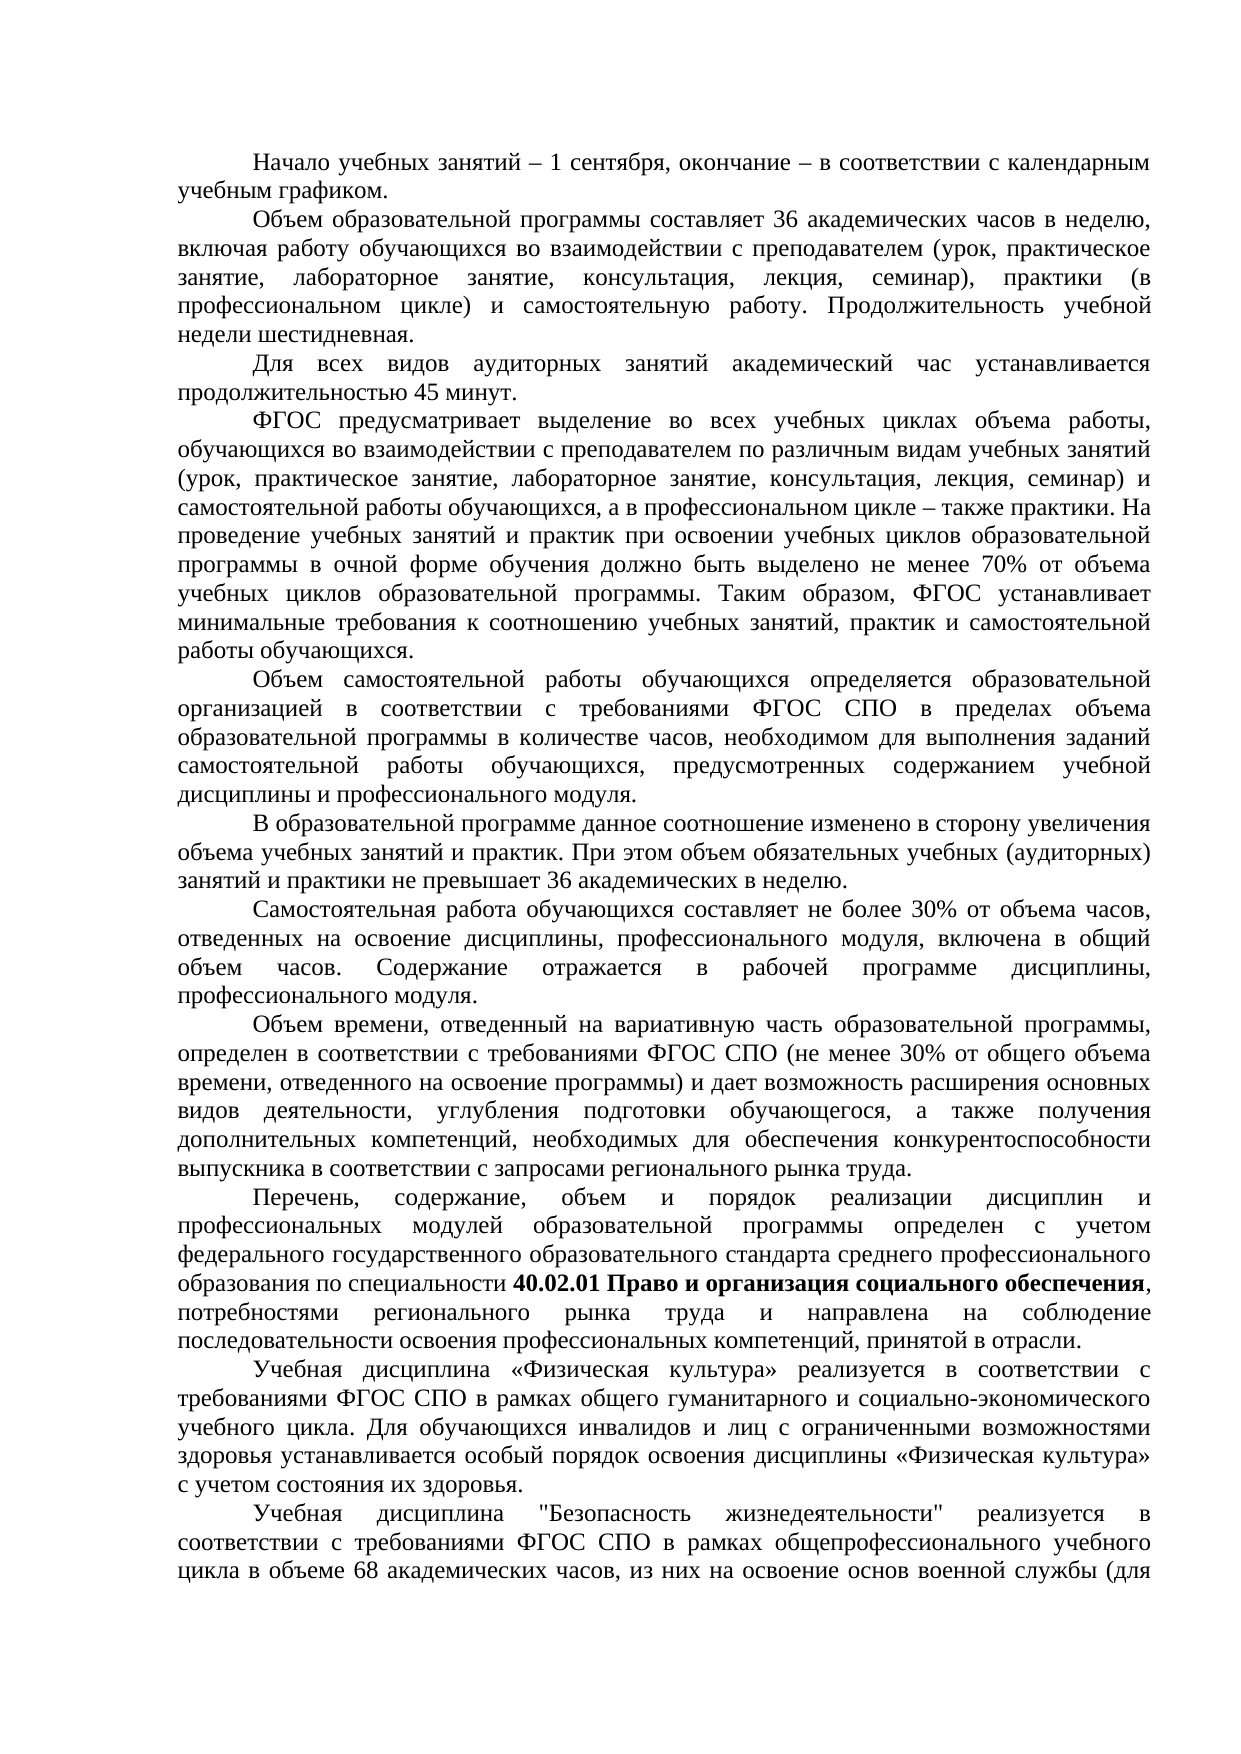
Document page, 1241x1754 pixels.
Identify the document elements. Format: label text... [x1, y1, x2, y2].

text Объем образовательной программы составляет 36 академических часов в неделю, включая работу обучающихся во взаимодействии с преподавателем (урок, практическое занятие, лабораторное занятие, консультация, лекция, семинар), практики (в профессиональном цикле) и самостоятельную работу. Продолжительность учебной недели шестидневная. [177, 204, 1152, 348]
text Для всех видов аудиторных занятий академический час устанавливается продолжительностью 45 минут. [177, 348, 1152, 406]
text Объем самостоятельной работы обучающихся определяется образовательной организацией в соответствии с требованиями ФГОС СПО в пределах объема образовательной программы в количестве часов, необходимом для выполнения заданий самостоятельной работы обучающихся, предусмотренных содержанием учебной дисциплины и профессионального модуля. [177, 664, 1152, 808]
text В образовательной программе данное соотношение изменено в сторону увеличения объема учебных занятий и практик. При этом объем обязательных учебных (аудиторных) занятий и практики не превышает 36 академических в неделю. [177, 808, 1152, 894]
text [177, 1498, 1152, 1584]
text Начало учебных занятий – 1 сентября, окончание – в соответствии с календарным учебным графиком. [177, 147, 1152, 204]
text Самостоятельная работа обучающихся составляет не более 30% от объема часов, отведенных на освоение дисциплины, профессионального модуля, включена в общий объем часов. Содержание отражается в рабочей программе дисциплины, профессионального модуля. [177, 894, 1152, 1009]
text Перечень, содержание, объем и порядок реализации дисциплин и профессиональных модулей образовательной программы определен с учетом федерального государственного образовательного стандарта среднего профессионального образования по специальности 40.02.01 Право и организация социального обеспечения, потребностями регионального рынка труда и направлена на соблюдение последовательности освоения профессиональных компетенций, принятой в отрасли. [177, 1182, 1152, 1354]
text ФГОС предусматривает выделение во всех учебных циклах объема работы, обучающихся во взаимодействии с преподавателем по различным видам учебных занятий (урок, практическое занятие, лабораторное занятие, консультация, лекция, семинар) и самостоятельной работы обучающихся, а в профессиональном цикле – также практики. На проведение учебных занятий и практик при освоении учебных циклов образовательной программы в очной форме обучения должно быть выделено не менее 70% от объема учебных циклов образовательной программы. Таким образом, ФГОС устанавливает минимальные требования к соотношению учебных занятий, практик и самостоятельной работы обучающихся. [177, 406, 1152, 664]
text Учебная дисциплина «Физическая культура» реализуется в соответствии с требованиями ФГОС СПО в рамках общего гуманитарного и социально-экономического учебного цикла. Для обучающихся инвалидов и лиц с ограниченными возможностями здоровья устанавливается особый порядок освоения дисциплины «Физическая культура» с учетом состояния их здоровья. [177, 1354, 1152, 1498]
text Объем времени, отведенный на вариативную часть образовательной программы, определен в соответствии с требованиями ФГОС СПО (не менее 30% от общего объема времени, отведенного на освоение программы) и дает возможность расширения основных видов деятельности, углубления подготовки обучающегося, а также получения дополнительных компетенций, необходимых для обеспечения конкурентоспособности выпускника в соответствии с запросами регионального рынка труда. [177, 1009, 1152, 1182]
